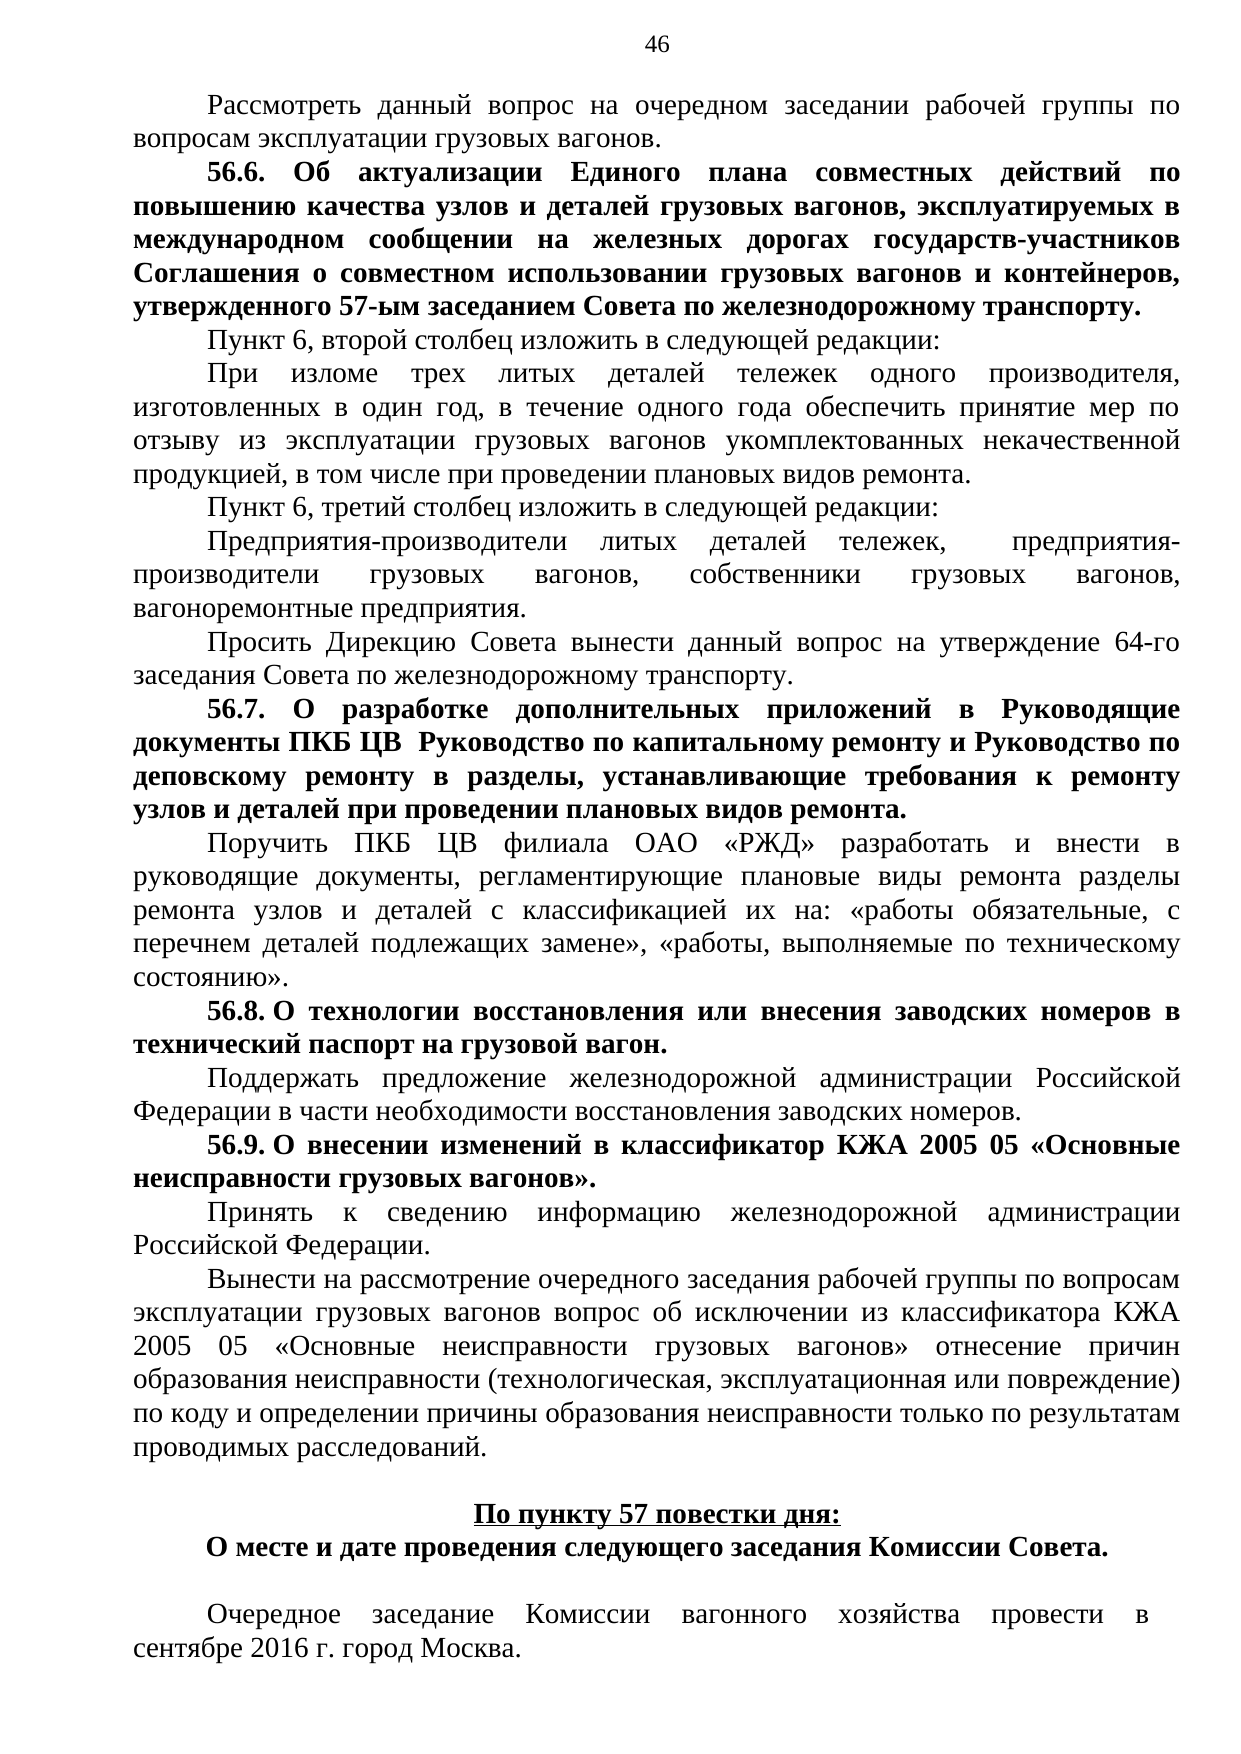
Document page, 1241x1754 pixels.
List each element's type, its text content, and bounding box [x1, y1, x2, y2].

text 56.7. О разработке дополнительных приложений в Руководящие документы ПКБ ЦВ Руководство по капитальному ремонту и Руководство по деповскому ремонту в разделы, устанавливающие требования к ремонту узлов и деталей при проведении плановых видов ремонта. [133, 691, 1181, 825]
text 56.9. О внесении изменений в классификатор КЖА 2005 05 «Основные неисправности грузовых вагонов». [133, 1127, 1181, 1194]
text Очередное заседание Комиссии вагонного хозяйства провести в сентябре 2016 г. город Москва. [133, 1596, 1181, 1663]
text Предприятия-производители литых деталей тележек, предприятия-производители грузовых вагонов, собственники грузовых вагонов, вагоноремонтные предприятия. [133, 523, 1181, 624]
text Пункт 6, второй столбец изложить в следующей редакции: [133, 322, 1181, 355]
text 56.8. О технологии восстановления или внесения заводских номеров в технический паспорт на грузовой вагон. [133, 993, 1181, 1060]
text По пункту 57 повестки дня: [133, 1496, 1181, 1529]
text Просить Дирекцию Совета вынести данный вопрос на утверждение 64-го заседания Совета по железнодорожному транспорту. [133, 624, 1181, 691]
text О месте и дате проведения следующего заседания Комиссии Совета. [133, 1529, 1181, 1563]
text 56.6. Об актуализации Единого плана совместных действий по повышению качества узлов и деталей грузовых вагонов, эксплуатируемых в международном сообщении на железных дорогах государств-участников Соглашения о совместном использовании грузовых вагонов и контейнеров, утвержденного 57-ым заседанием Совета по железнодорожному транспорту. [133, 154, 1181, 322]
text Поддержать предложение железнодорожной администрации Российской Федерации в части необходимости восстановления заводских номеров. [133, 1060, 1181, 1127]
text Принять к сведению информацию железнодорожной администрации Российской Федерации. [133, 1194, 1181, 1261]
text Вынести на рассмотрение очередного заседания рабочей группы по вопросам эксплуатации грузовых вагонов вопрос об исключении из классификатора КЖА 2005 05 «Основные неисправности грузовых вагонов» отнесение причин образования неисправности (технологическая, эксплуатационная или повреждение) по коду и определении причины образования неисправности только по результатам проводимых расследований. [133, 1261, 1181, 1462]
text Рассмотреть данный вопрос на очередном заседании рабочей группы по вопросам эксплуатации грузовых вагонов. [133, 87, 1181, 154]
text Поручить ПКБ ЦВ филиала ОАО «РЖД» разработать и внести в руководящие документы, регламентирующие плановые виды ремонта разделы ремонта узлов и деталей с классификацией их на: «работы обязательные, с перечнем деталей подлежащих замене», «работы, выполняемые по техническому состоянию». [133, 825, 1181, 993]
text При изломе трех литых деталей тележек одного производителя, изготовленных в один год, в течение одного года обеспечить принятие мер по отзыву из эксплуатации грузовых вагонов укомплектованных некачественной продукцией, в том числе при проведении плановых видов ремонта. [133, 355, 1181, 489]
text Пункт 6, третий столбец изложить в следующей редакции: [133, 489, 1181, 523]
